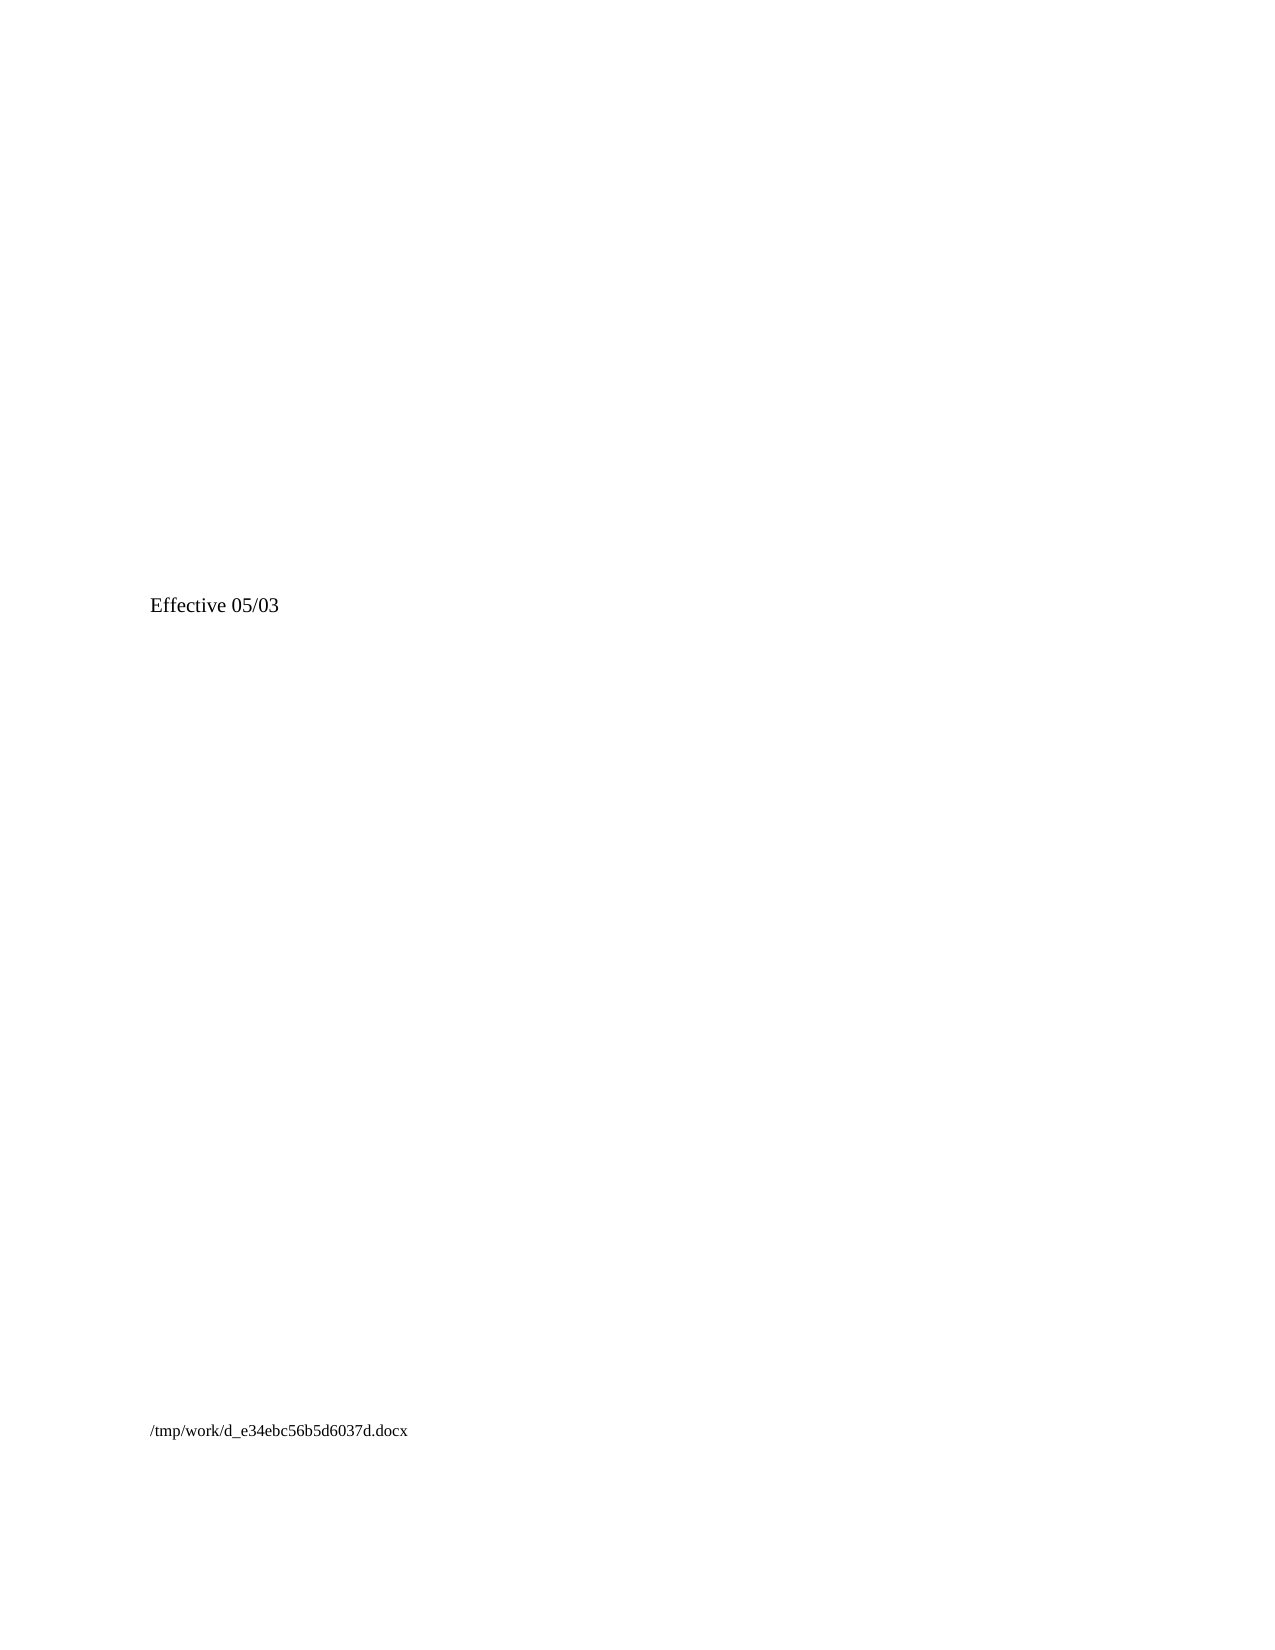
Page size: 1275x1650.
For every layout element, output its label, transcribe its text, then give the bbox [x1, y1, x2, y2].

text Effective 05/03 [150, 593, 1125, 617]
